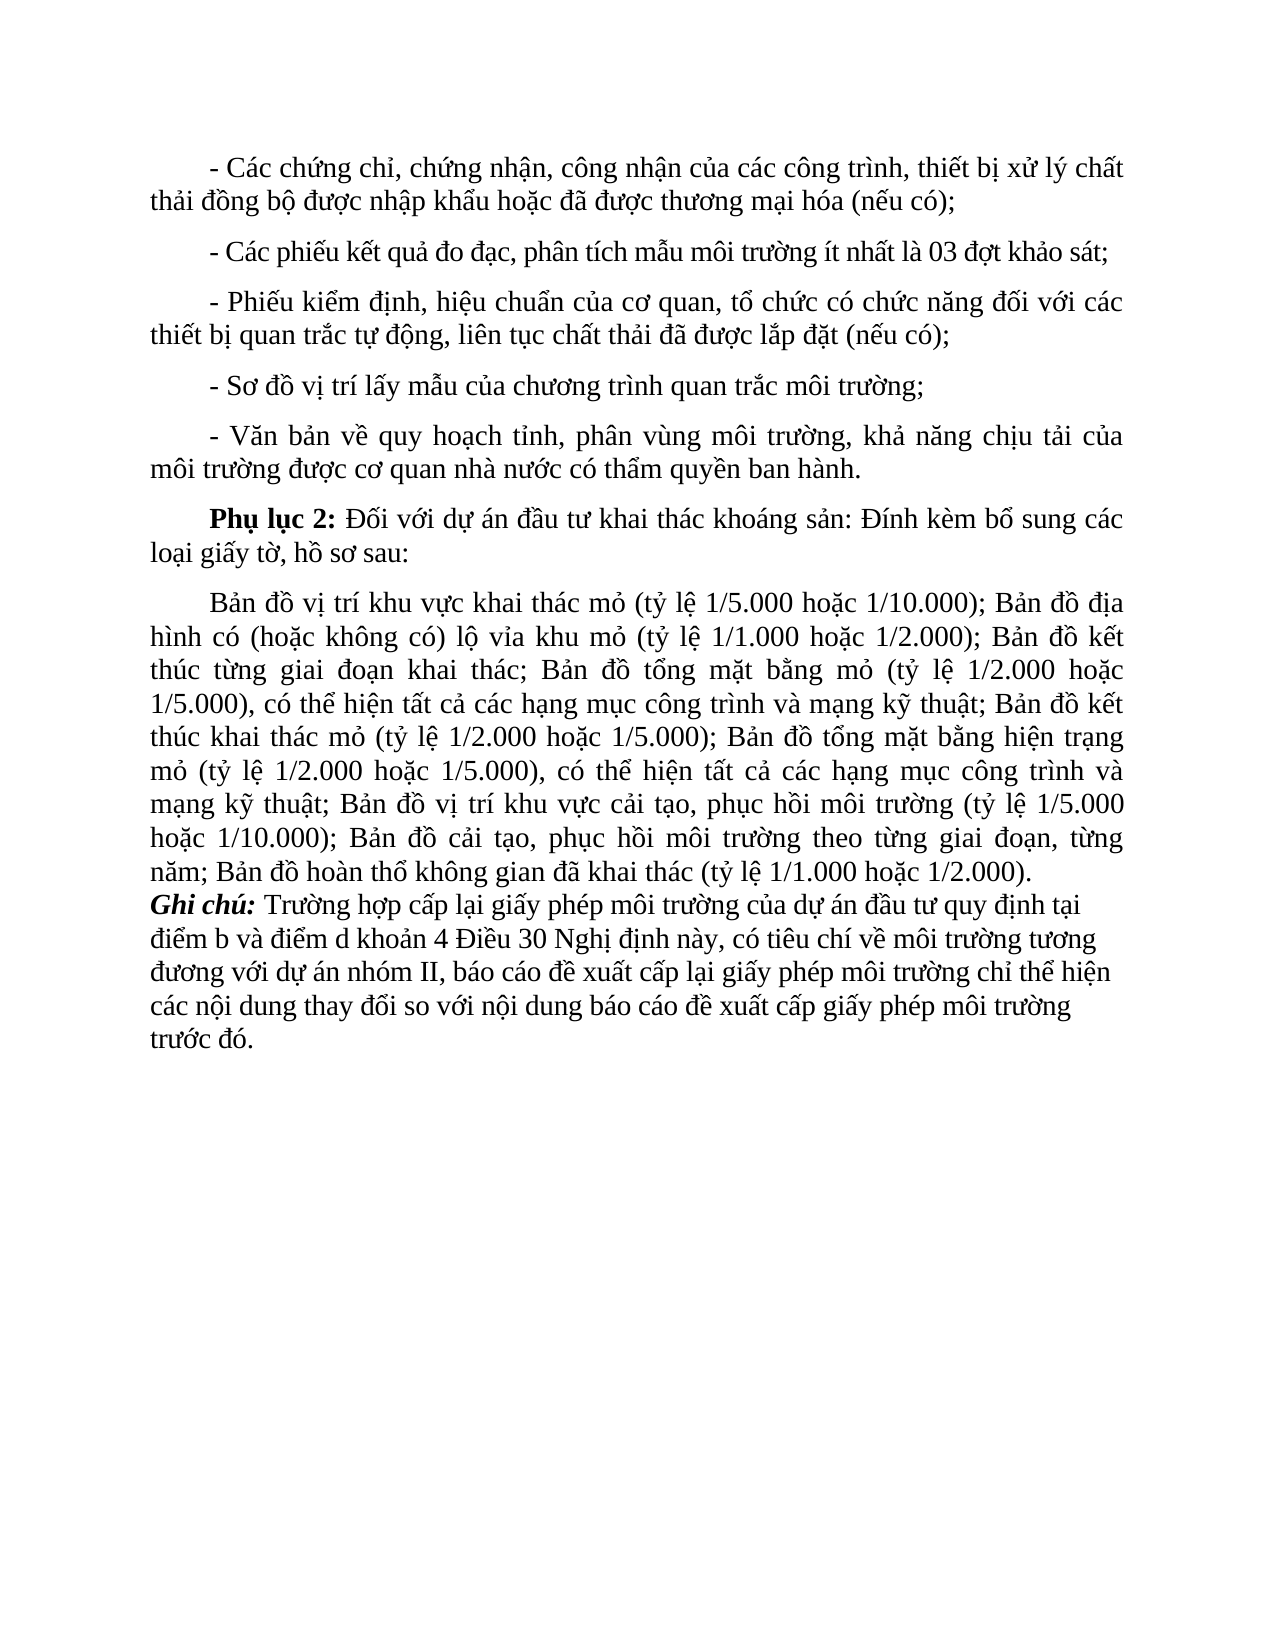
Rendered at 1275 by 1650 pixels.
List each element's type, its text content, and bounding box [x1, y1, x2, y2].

text - Các chứng chỉ, chứng nhận, công nhận của các công trình, thiết bị xử lý chất thải đồng bộ được nhập khẩu hoặc đã được thương mại hóa (nếu có); [150, 150, 1125, 217]
text Bản đồ vị trí khu vực khai thác mỏ (tỷ lệ 1/5.000 hoặc 1/10.000); Bản đồ địa hình có (hoặc không có) lộ vỉa khu mỏ (tỷ lệ 1/1.000 hoặc 1/2.000); Bản đồ kết thúc từng giai đoạn khai thác; Bản đồ tổng mặt bằng mỏ (tỷ lệ 1/2.000 hoặc 1/5.000), có thể hiện tất cả các hạng mục công trình và mạng kỹ thuật; Bản đồ kết thúc khai thác mỏ (tỷ lệ 1/2.000 hoặc 1/5.000); Bản đồ tổng mặt bằng hiện trạng mỏ (tỷ lệ 1/2.000 hoặc 1/5.000), có thể hiện tất cả các hạng mục công trình và mạng kỹ thuật; Bản đồ vị trí khu vực cải tạo, phục hồi môi trường (tỷ lệ 1/5.000 hoặc 1/10.000); Bản đồ cải tạo, phục hồi môi trường theo từng giai đoạn, từng năm; Bản đồ hoàn thổ không gian đã khai thác (tỷ lệ 1/1.000 hoặc 1/2.000). [150, 585, 1125, 887]
text - Phiếu kiểm định, hiệu chuẩn của cơ quan, tổ chức có chức năng đối với các thiết bị quan trắc tự động, liên tục chất thải đã được lắp đặt (nếu có); [150, 284, 1125, 351]
text - Các phiếu kết quả đo đạc, phân tích mẫu môi trường ít nhất là 03 đợt khảo sát; [150, 234, 1125, 267]
text - Văn bản về quy hoạch tỉnh, phân vùng môi trường, khả năng chịu tải của môi trường được cơ quan nhà nước có thẩm quyền ban hành. [150, 418, 1125, 485]
text - Sơ đồ vị trí lấy mẫu của chương trình quan trắc môi trường; [150, 368, 1125, 401]
text Ghi chú: Trường hợp cấp lại giấy phép môi trường của dự án đầu tư quy định tại điểm b và điểm d khoản 4 Điều 30 Nghị định này, có tiêu chí về môi trường tương đương với dự án nhóm II, báo cáo đề xuất cấp lại giấy phép môi trường chỉ thể hiện các nội dung thay đổi so với nội dung báo cáo đề xuất cấp giấy phép môi trường trước đó. [150, 887, 1125, 1055]
text Phụ lục 2: Đối với dự án đầu tư khai thác khoáng sản: Đính kèm bổ sung các loại giấy tờ, hồ sơ sau: [150, 502, 1125, 569]
